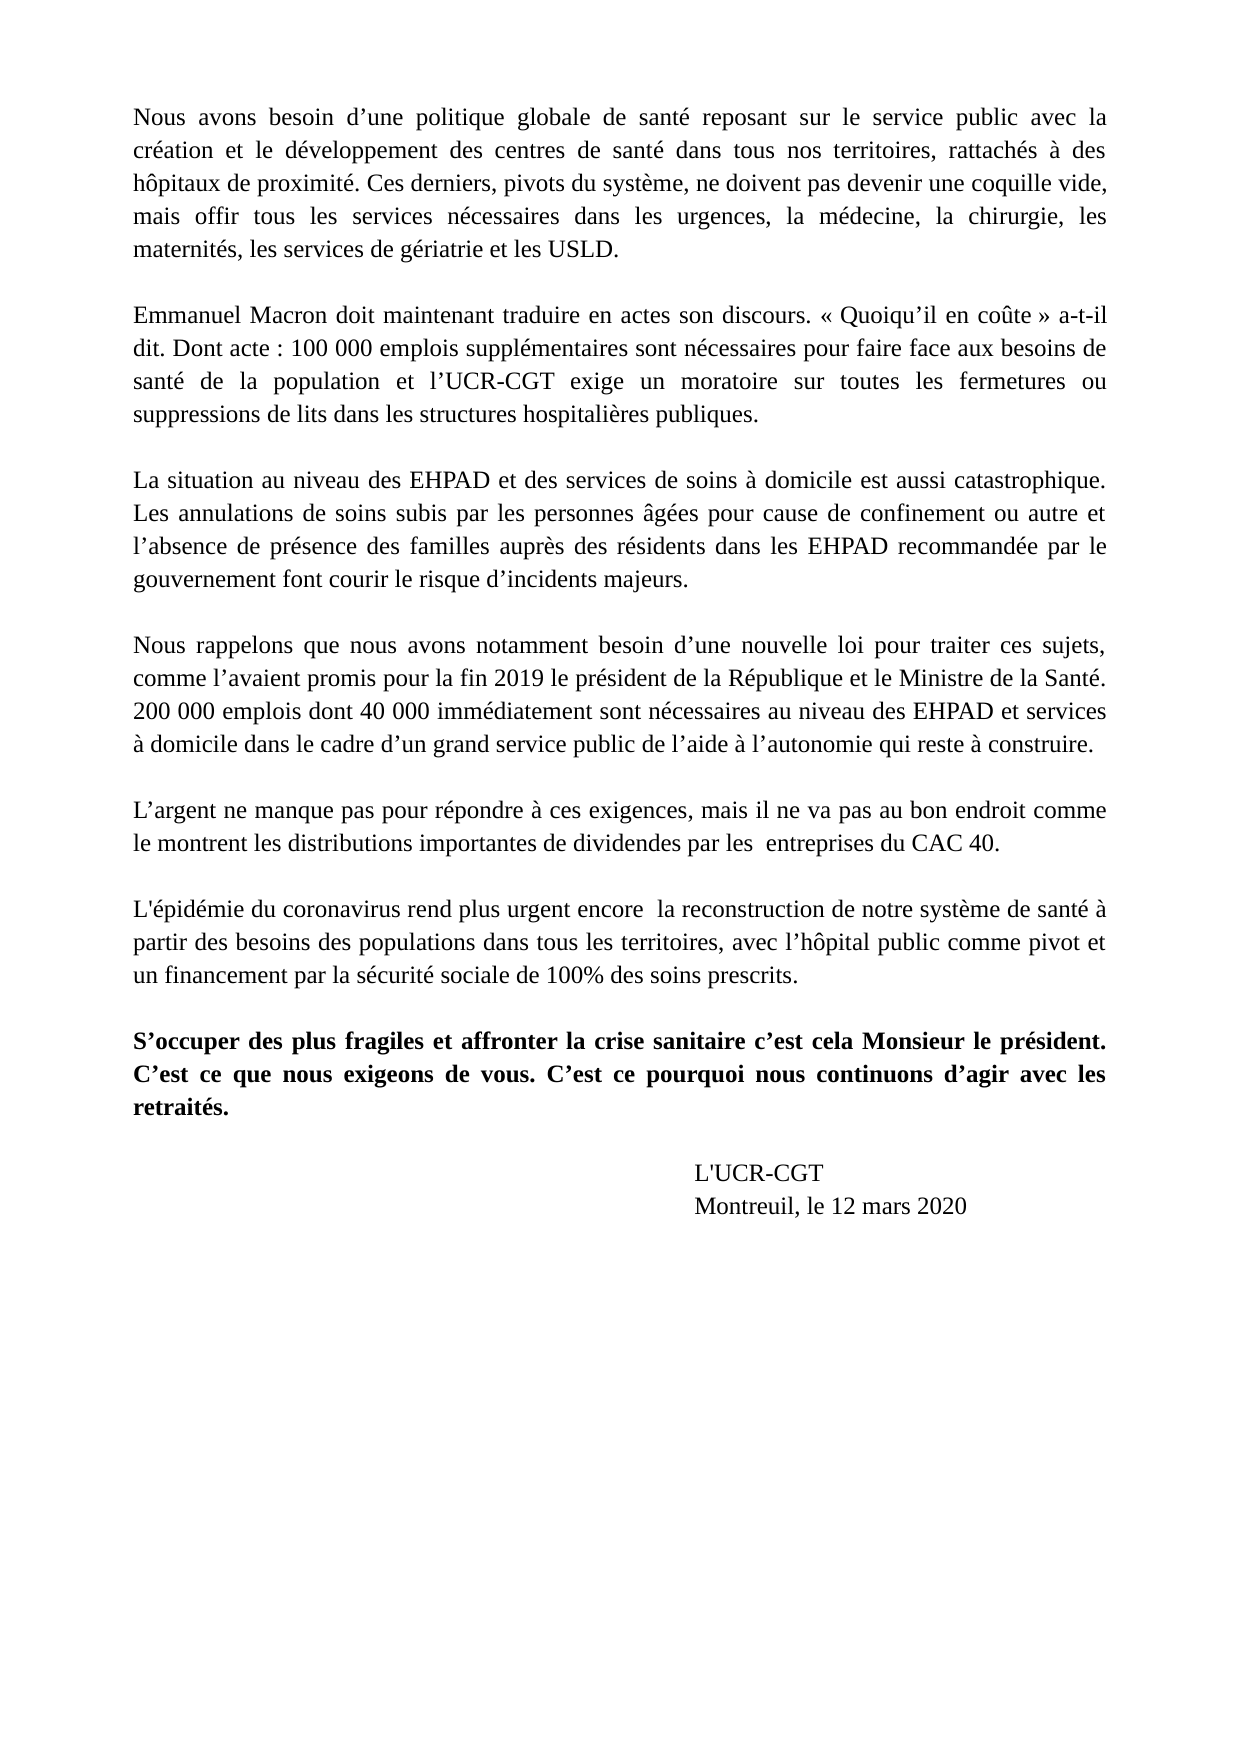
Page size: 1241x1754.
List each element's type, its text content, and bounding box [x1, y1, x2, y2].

text L'épidémie du coronavirus rend plus urgent encore la reconstruction de notre système de santé à partir des besoins des populations dans tous les territoires, avec l’hôpital public comme pivot et un financement par la sécurité sociale de 100% des soins prescrits. [133, 894, 1107, 989]
text La situation au niveau des EHPAD et des services de soins à domicile est aussi catastrophique. Les annulations de soins subis par les personnes âgées pour cause de confinement ou autre et l’absence de présence des familles auprès des résidents dans les EHPAD recommandée par le gouvernement font courir le risque d’incidents majeurs. [133, 465, 1107, 593]
text L'UCR-CGT Montreuil, le 12 mars 2020 [694, 1158, 1107, 1220]
text L’argent ne manque pas pour répondre à ces exigences, mais il ne va pas au bon endroit comme le montrent les distributions importantes de dividendes par les entreprises du CAC 40. [133, 795, 1107, 857]
text S’occuper des plus fragiles et affronter la crise sanitaire c’est cela Monsieur le président. C’est ce que nous exigeons de vous. C’est ce pourquoi nous continuons d’agir avec les retraités. [133, 1026, 1107, 1121]
text Nous rappelons que nous avons notamment besoin d’une nouvelle loi pour traiter ces sujets, comme l’avaient promis pour la fin 2019 le président de la République et le Ministre de la Santé. 200 000 emplois dont 40 000 immédiatement sont nécessaires au niveau des EHPAD et services à domicile dans le cadre d’un grand service public de l’aide à l’autonomie qui reste à construire. [133, 630, 1107, 758]
text Emmanuel Macron doit maintenant traduire en actes son discours. « Quoiqu’il en coûte » a-t-il dit. Dont acte : 100 000 emplois supplémentaires sont nécessaires pour faire face aux besoins de santé de la population et l’UCR-CGT exige un moratoire sur toutes les fermetures ou suppressions de lits dans les structures hospitalières publiques. [133, 300, 1107, 428]
text Nous avons besoin d’une politique globale de santé reposant sur le service public avec la création et le développement des centres de santé dans tous nos territoires, rattachés à des hôpitaux de proximité. Ces derniers, pivots du système, ne doivent pas devenir une coquille vide, mais offir tous les services nécessaires dans les urgences, la médecine, la chirurgie, les maternités, les services de gériatrie et les USLD. [133, 102, 1107, 263]
